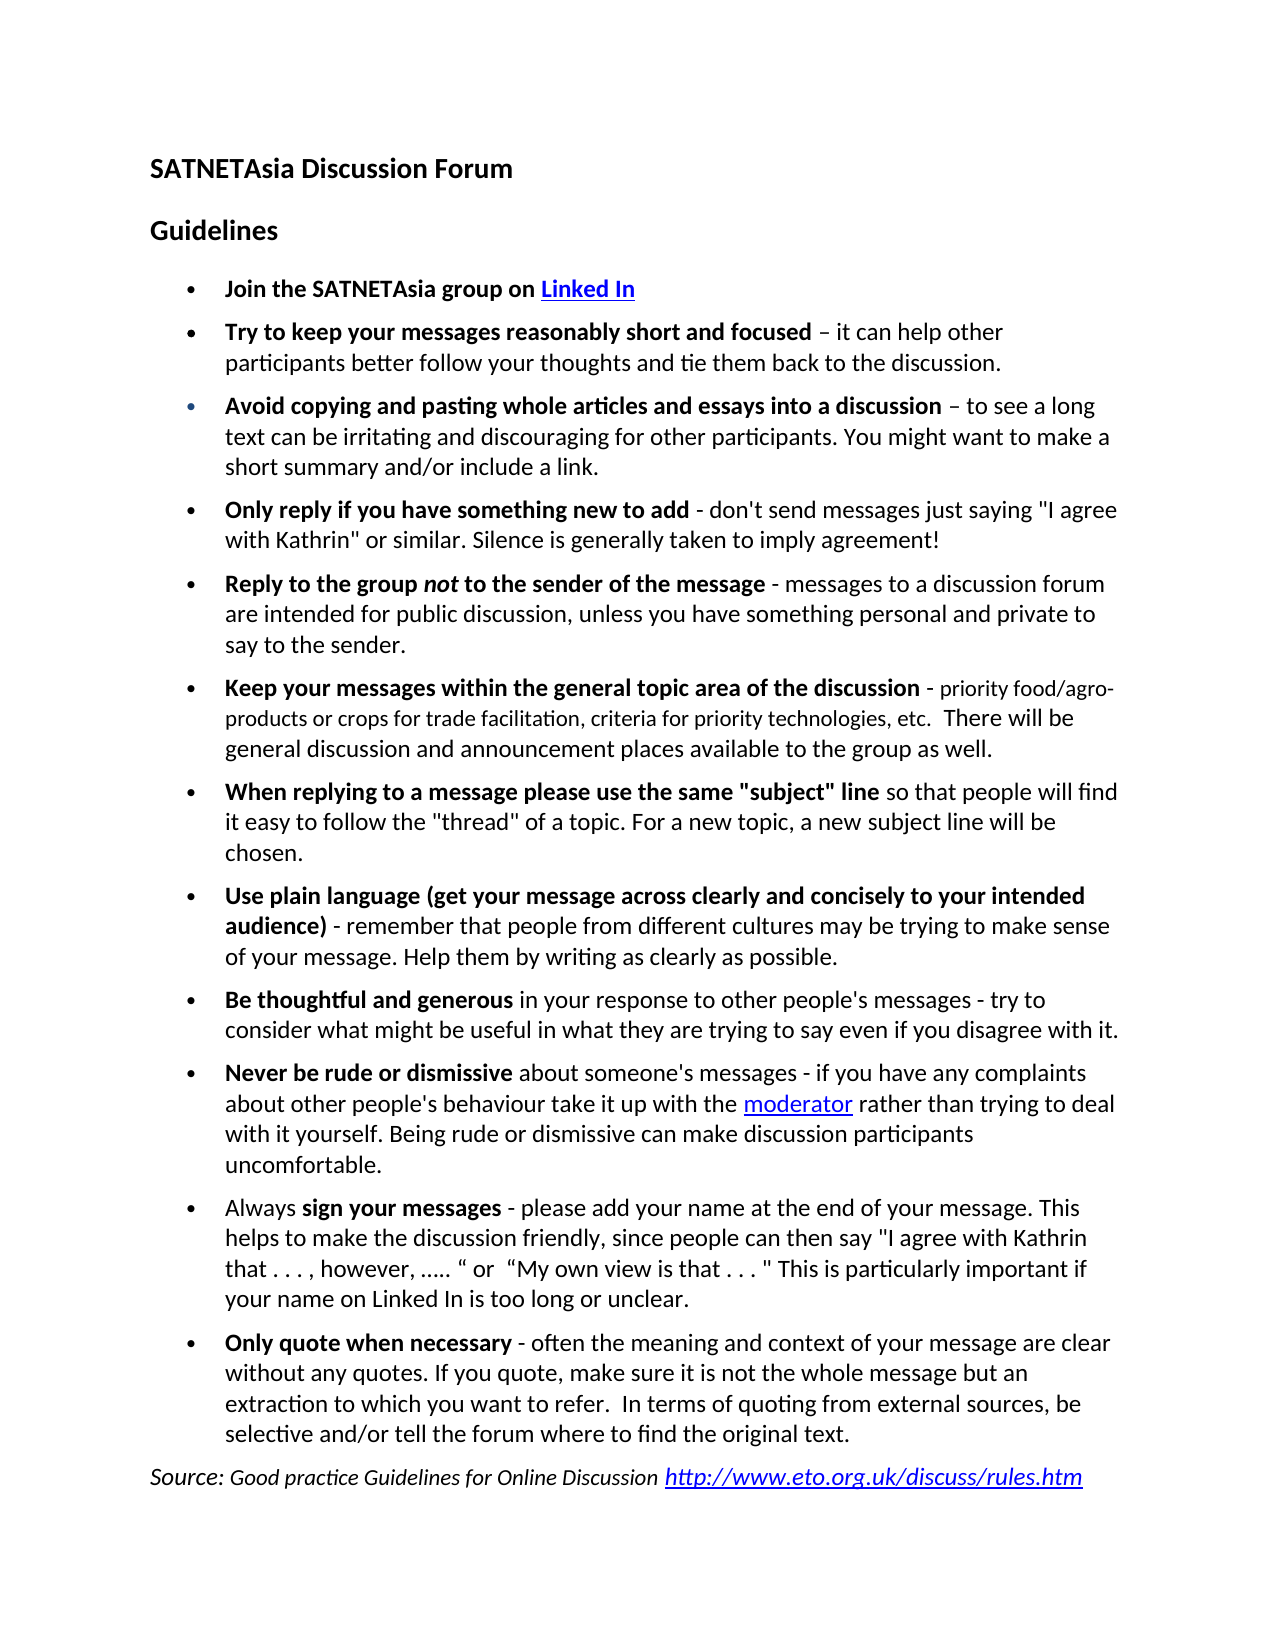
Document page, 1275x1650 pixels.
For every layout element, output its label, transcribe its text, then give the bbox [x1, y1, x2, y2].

list Never be rude or dismissive about someone's messages - if you have any complaints about other people's behaviour take it up with the moderator rather than trying to deal with it yourself. Being rude or dismissive can make discussion participants uncomfortable. [187, 1057, 1125, 1179]
list Join the SATNETAsia group on Linked In [187, 273, 1125, 304]
list When replying to a message please use the same "subject" line so that people will find it easy to follow the "thread" of a topic. For a new topic, a new subject line will be chosen. [187, 776, 1125, 867]
list Only quote when necessary - often the meaning and context of your message are clear without any quotes. If you quote, make sure it is not the whole message but an extraction to which you want to refer. In terms of quoting from external sources, be selective and/or tell the forum where to find the original text. [187, 1327, 1125, 1449]
list Keep your messages within the general topic area of the discussion - priority food/agro-products or crops for trade facilitation, criteria for priority technologies, etc. There will be general discussion and announcement places available to the group as well. [187, 672, 1125, 763]
list Always sign your messages - please add your name at the end of your message. This helps to make the discussion friendly, since people can then say "I agree with Kathrin that . . . , however, ….. “ or “My own view is that . . . " This is particularly important if your name on Linked In is too long or unclear. [187, 1192, 1125, 1314]
list Be thoughtful and generous in your response to other people's messages - try to consider what might be useful in what they are trying to say even if you disagree with it. [187, 984, 1125, 1045]
text SATNETAsia Discussion Forum [150, 150, 1125, 186]
list Use plain language (get your message across clearly and concisely to your intended audience) - remember that people from different cultures may be trying to make sense of your message. Help them by writing as clearly as possible. [187, 880, 1125, 971]
list Only reply if you have something new to add - don't send messages just saying "I agree with Kathrin" or similar. Silence is generally taken to imply agreement! [187, 494, 1125, 555]
text Source: Good practice Guidelines for Online Discussion http://www.eto.org.uk/discuss/rules.htm [150, 1461, 1125, 1492]
text Guidelines [150, 212, 1125, 247]
list Avoid copying and pasting whole articles and essays into a discussion – to see a long text can be irritating and discouraging for other participants. You might want to make a short summary and/or include a link. [187, 390, 1125, 482]
list Try to keep your messages reasonably short and focused – it can help other participants better follow your thoughts and tie them back to the discussion. [187, 317, 1125, 378]
list Reply to the group not to the sender of the message - messages to a discussion forum are intended for public discussion, unless you have something personal and private to say to the sender. [187, 568, 1125, 659]
